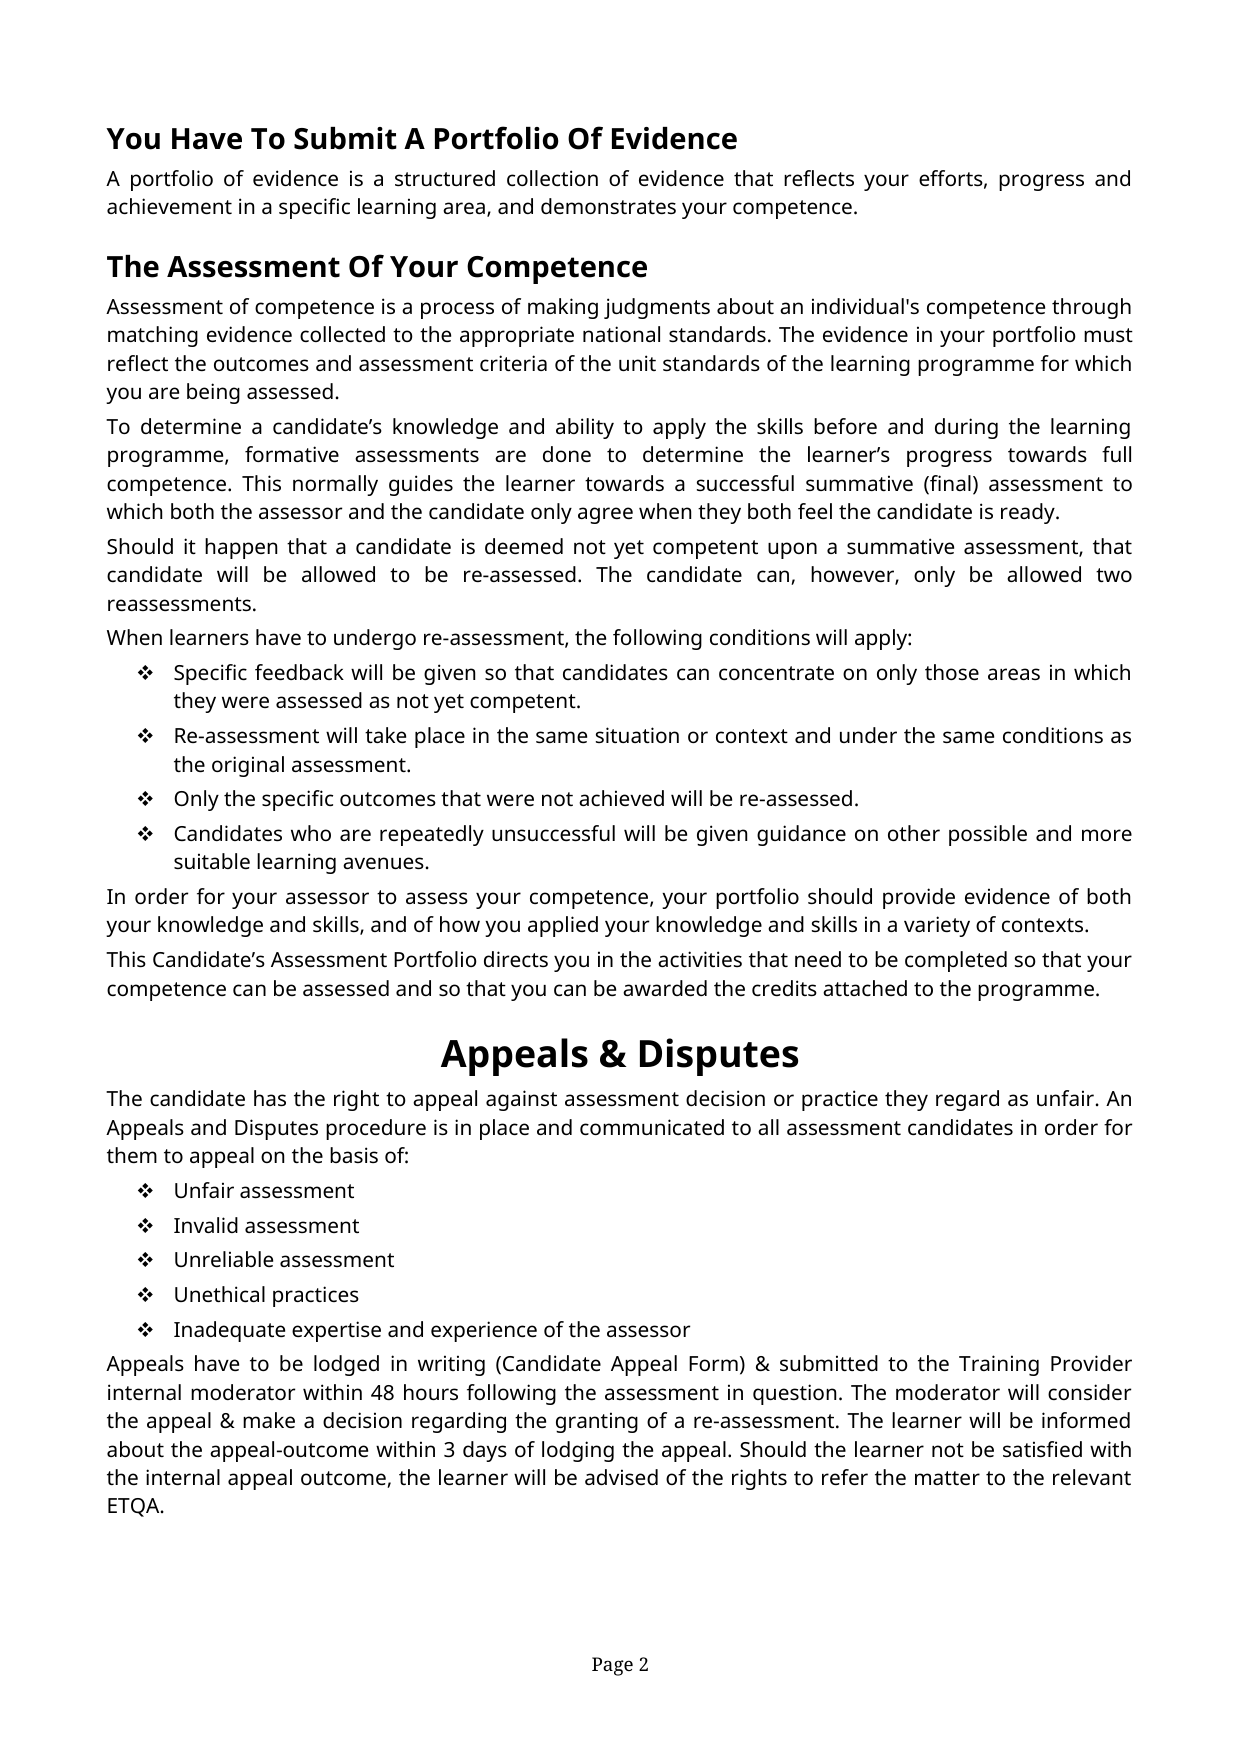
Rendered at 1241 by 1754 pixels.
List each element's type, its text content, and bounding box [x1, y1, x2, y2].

list Only the specific outcomes that were not achieved will be re-assessed. [136, 784, 1134, 813]
text Appeals have to be lodged in writing (Candidate Appeal Form) & submitted to the Training Provider internal moderator within 48 hours following the assessment in question. The moderator will consider the appeal & make a decision regarding the granting of a re-assessment. The learner will be informed about the appeal-outcome within 3 days of lodging the appeal. Should the learner not be satisfied with the internal appeal outcome, the learner will be advised of the rights to refer the matter to the relevant ETQA. [106, 1349, 1134, 1520]
text To determine a candidate’s knowledge and ability to apply the skills before and during the learning programme, formative assessments are done to determine the learner’s progress towards full competence. This normally guides the learner towards a successful summative (final) assessment to which both the assessor and the candidate only agree when they both feel the candidate is ready. [106, 412, 1134, 526]
text A portfolio of evidence is a structured collection of evidence that reflects your efforts, progress and achievement in a specific learning area, and demonstrates your competence. [106, 164, 1134, 221]
subtitle You Have To Submit A Portfolio Of Evidence [106, 118, 1134, 158]
list Unreliable assessment [136, 1245, 1134, 1274]
text When learners have to undergo re-assessment, the following conditions will apply: [106, 623, 1134, 652]
text Assessment of competence is a process of making judgments about an individual's competence through matching evidence collected to the appropriate national standards. The evidence in your portfolio must reflect the outcomes and assessment criteria of the unit standards of the learning programme for which you are being assessed. [106, 292, 1134, 406]
list Re-assessment will take place in the same situation or context and under the same conditions as the original assessment. [136, 721, 1134, 778]
text Should it happen that a candidate is deemed not yet competent upon a summative assessment, that candidate will be allowed to be re-assessed. The candidate can, however, only be allowed two reassessments. [106, 532, 1134, 617]
list Unethical practices [136, 1280, 1134, 1308]
list Candidates who are repeatedly unsuccessful will be given guidance on other possible and more suitable learning avenues. [136, 819, 1134, 876]
list Specific feedback will be given so that candidates can concentrate on only those areas in which they were assessed as not yet competent. [136, 658, 1134, 715]
list Inadequate expertise and experience of the assessor [136, 1315, 1134, 1343]
subtitle Appeals & Disputes [106, 1027, 1134, 1078]
subtitle The Assessment Of Your Competence [106, 246, 1134, 286]
text In order for your assessor to assess your competence, your portfolio should provide evidence of both your knowledge and skills, and of how you applied your knowledge and skills in a variety of contexts. [106, 882, 1134, 939]
list Invalid assessment [136, 1211, 1134, 1239]
text The candidate has the right to appeal against assessment decision or practice they regard as unfair. An Appeals and Disputes procedure is in place and communicated to all assessment candidates in order for them to appeal on the basis of: [106, 1084, 1134, 1170]
text This Candidate’s Assessment Portfolio directs you in the activities that need to be completed so that your competence can be assessed and so that you can be awarded the credits attached to the programme. [106, 945, 1134, 1002]
list Unfair assessment [136, 1176, 1134, 1204]
